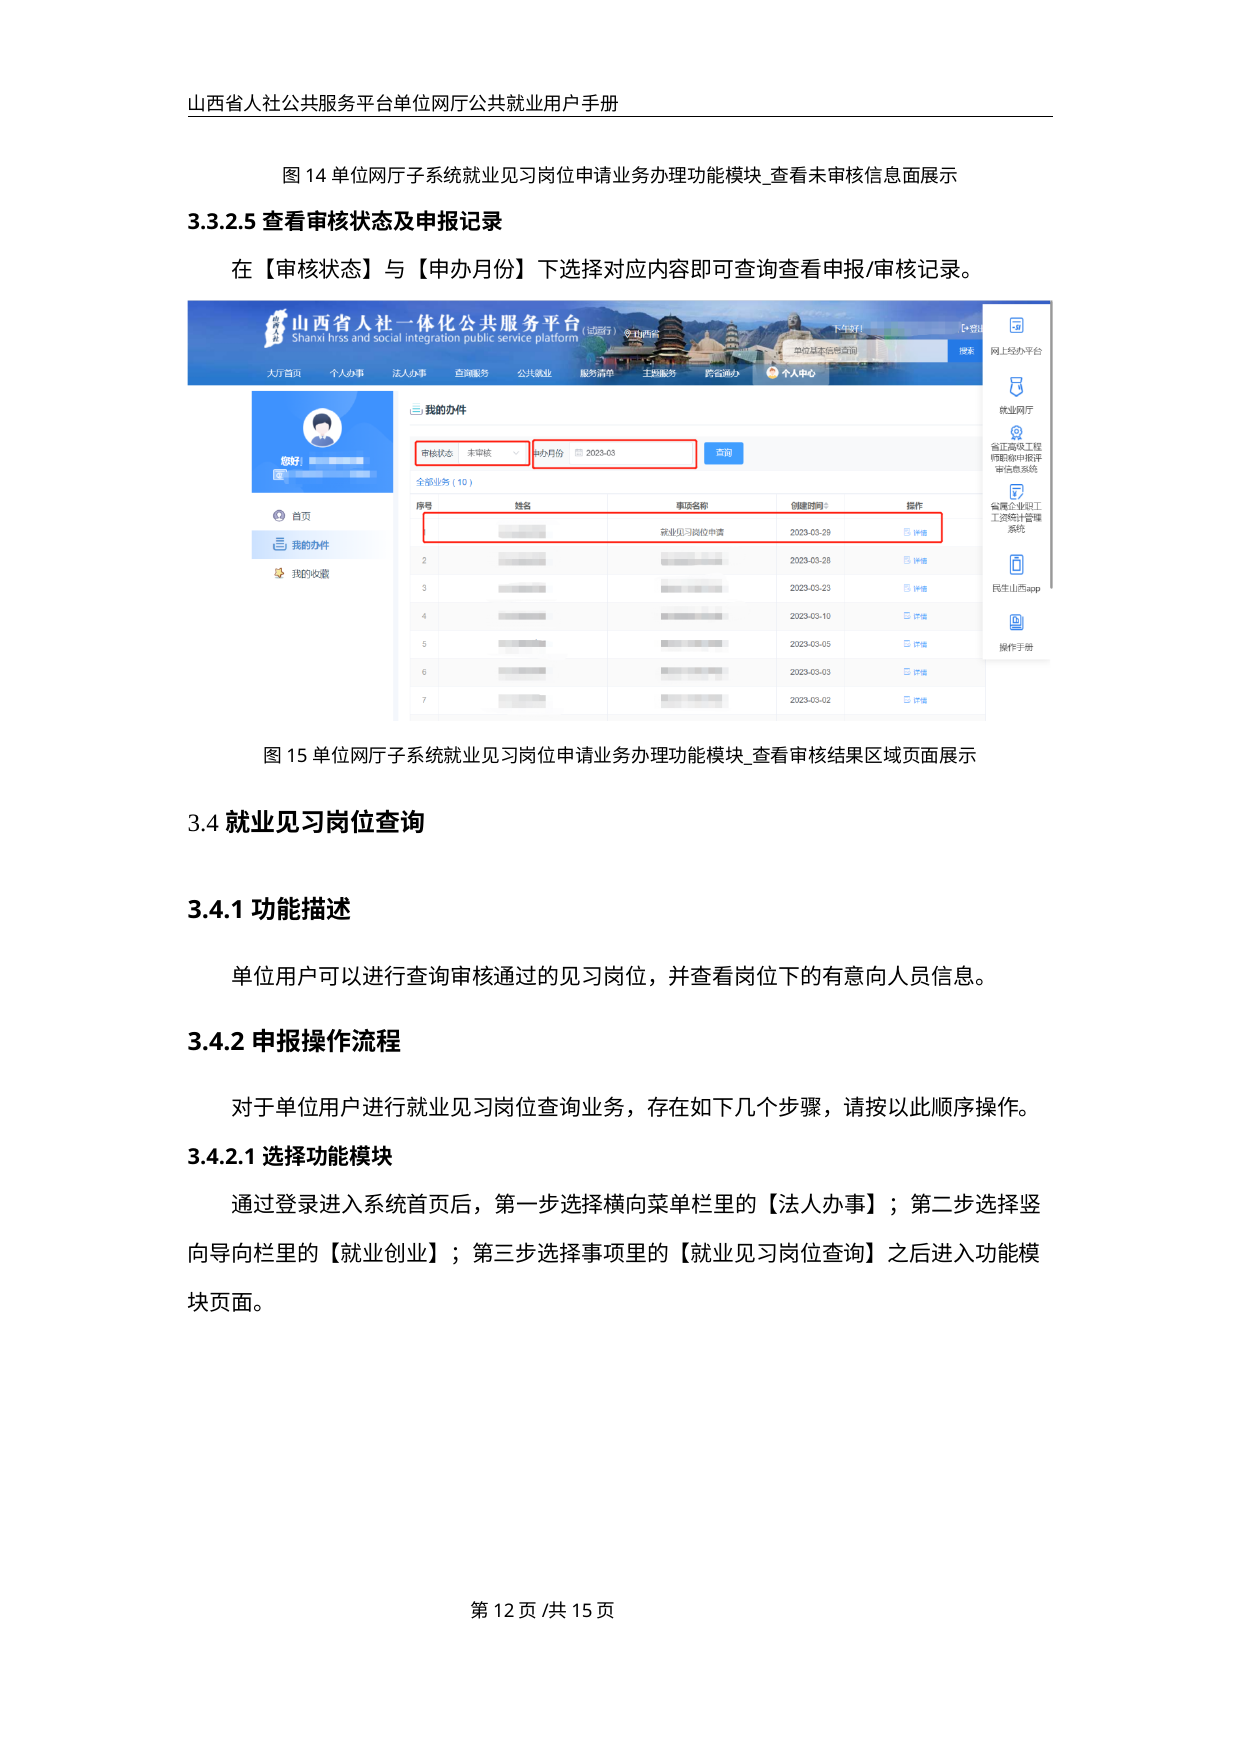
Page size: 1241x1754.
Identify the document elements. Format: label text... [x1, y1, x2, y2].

text 通过登录进入系统首页后，第一步选择横向菜单栏里的【法人办事】；第二步选择竖向导向栏里的【就业创业】；第三步选择事项里的【就业见习岗位查询】之后进入功能模块页面。 [187, 1187, 1053, 1317]
text 申报操作流程 [187, 1007, 1053, 1072]
text 单位用户可以进行查询审核通过的见习岗位，并查看岗位下的有意向人员信息。 [187, 958, 1053, 991]
text 对于单位用户进行就业见习岗位查询业务，存在如下几个步骤，请按以此顺序操作。 [187, 1090, 1053, 1122]
text 在【审核状态】与【申办月份】下选择对应内容即可查询查看申报/审核记录。 [187, 252, 1053, 285]
text 选择功能模块 [187, 1138, 1053, 1171]
text 功能描述 [187, 875, 1053, 940]
list 图14 单位网厅子系统就业见习岗位申请业务办理功能模块_查看未审核信息面展示 [187, 158, 1053, 190]
text 就业见习岗位查询 [187, 788, 1053, 853]
picture [187, 300, 1053, 721]
text 查看审核状态及申报记录 [187, 204, 1053, 236]
list 图15 单位网厅子系统就业见习岗位申请业务办理功能模块_查看审核结果区域页面展示 [187, 738, 1053, 770]
